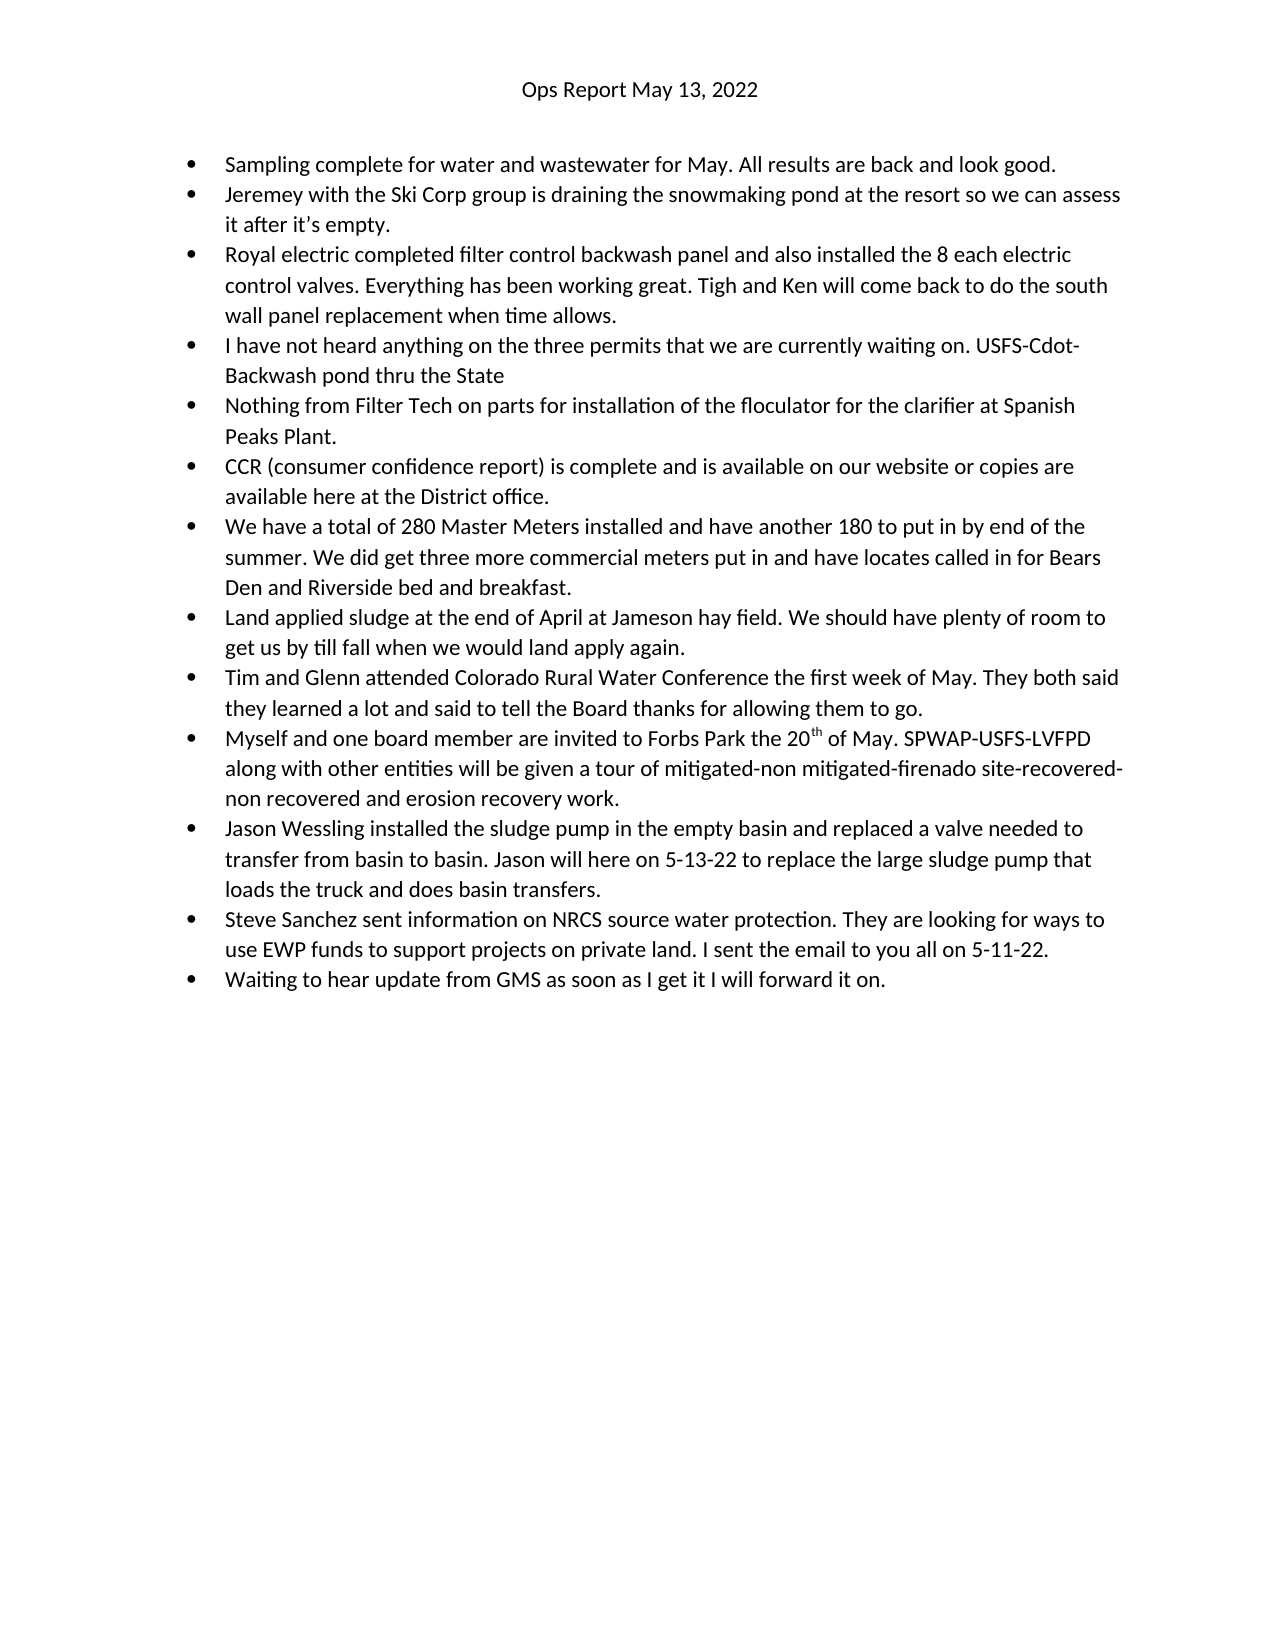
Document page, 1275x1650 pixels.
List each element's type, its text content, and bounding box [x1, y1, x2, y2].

list Tim and Glenn attended Colorado Rural Water Conference the first week of May. They both said they learned a lot and said to tell the Board thanks for allowing them to go. [187, 663, 1125, 722]
list Jeremey with the Ski Corp group is draining the snowmaking pond at the resort so we can assess it after it’s empty. [187, 180, 1125, 238]
list Land applied sludge at the end of April at Jameson hay field. We should have plenty of room to get us by till fall when we would land apply again. [187, 603, 1125, 661]
list Sampling complete for water and wastewater for May. All results are back and look good. [187, 150, 1125, 178]
list Royal electric completed filter control backwash panel and also installed the 8 each electric control valves. Everything has been working great. Tigh and Ken will come back to do the south wall panel replacement when time allows. [187, 241, 1125, 329]
list Jason Wessling installed the sludge pump in the empty basin and replaced a valve needed to transfer from basin to basin. Jason will here on 5-13-22 to replace the large sludge pump that loads the truck and does basin transfers. [187, 814, 1125, 903]
list I have not heard anything on the three permits that we are currently waiting on. USFS-Cdot-Backwash pond thru the State [187, 331, 1125, 389]
list CCR (consumer confidence report) is complete and is available on our website or copies are available here at the District office. [187, 452, 1125, 510]
list Myself and one board member are invited to Forbs Park the 20th of May. SPWAP-USFS-LVFPD along with other entities will be given a tour of mitigated-non mitigated-firenado site-recovered-non recovered and erosion recovery work. [187, 724, 1125, 812]
list Waiting to hear update from GMS as soon as I get it I will forward it on. [187, 966, 1125, 994]
list Steve Sanchez sent information on NRCS source water protection. They are looking for ways to use EWP funds to support projects on private land. I sent the email to you all on 5-11-22. [187, 905, 1125, 963]
list We have a total of 280 Master Meters installed and have another 180 to put in by end of the summer. We did get three more commercial meters put in and have locates called in for Bears Den and Riverside bed and breakfast. [187, 512, 1125, 601]
list Nothing from Filter Tech on parts for installation of the floculator for the clarifier at Spanish Peaks Plant. [187, 392, 1125, 450]
